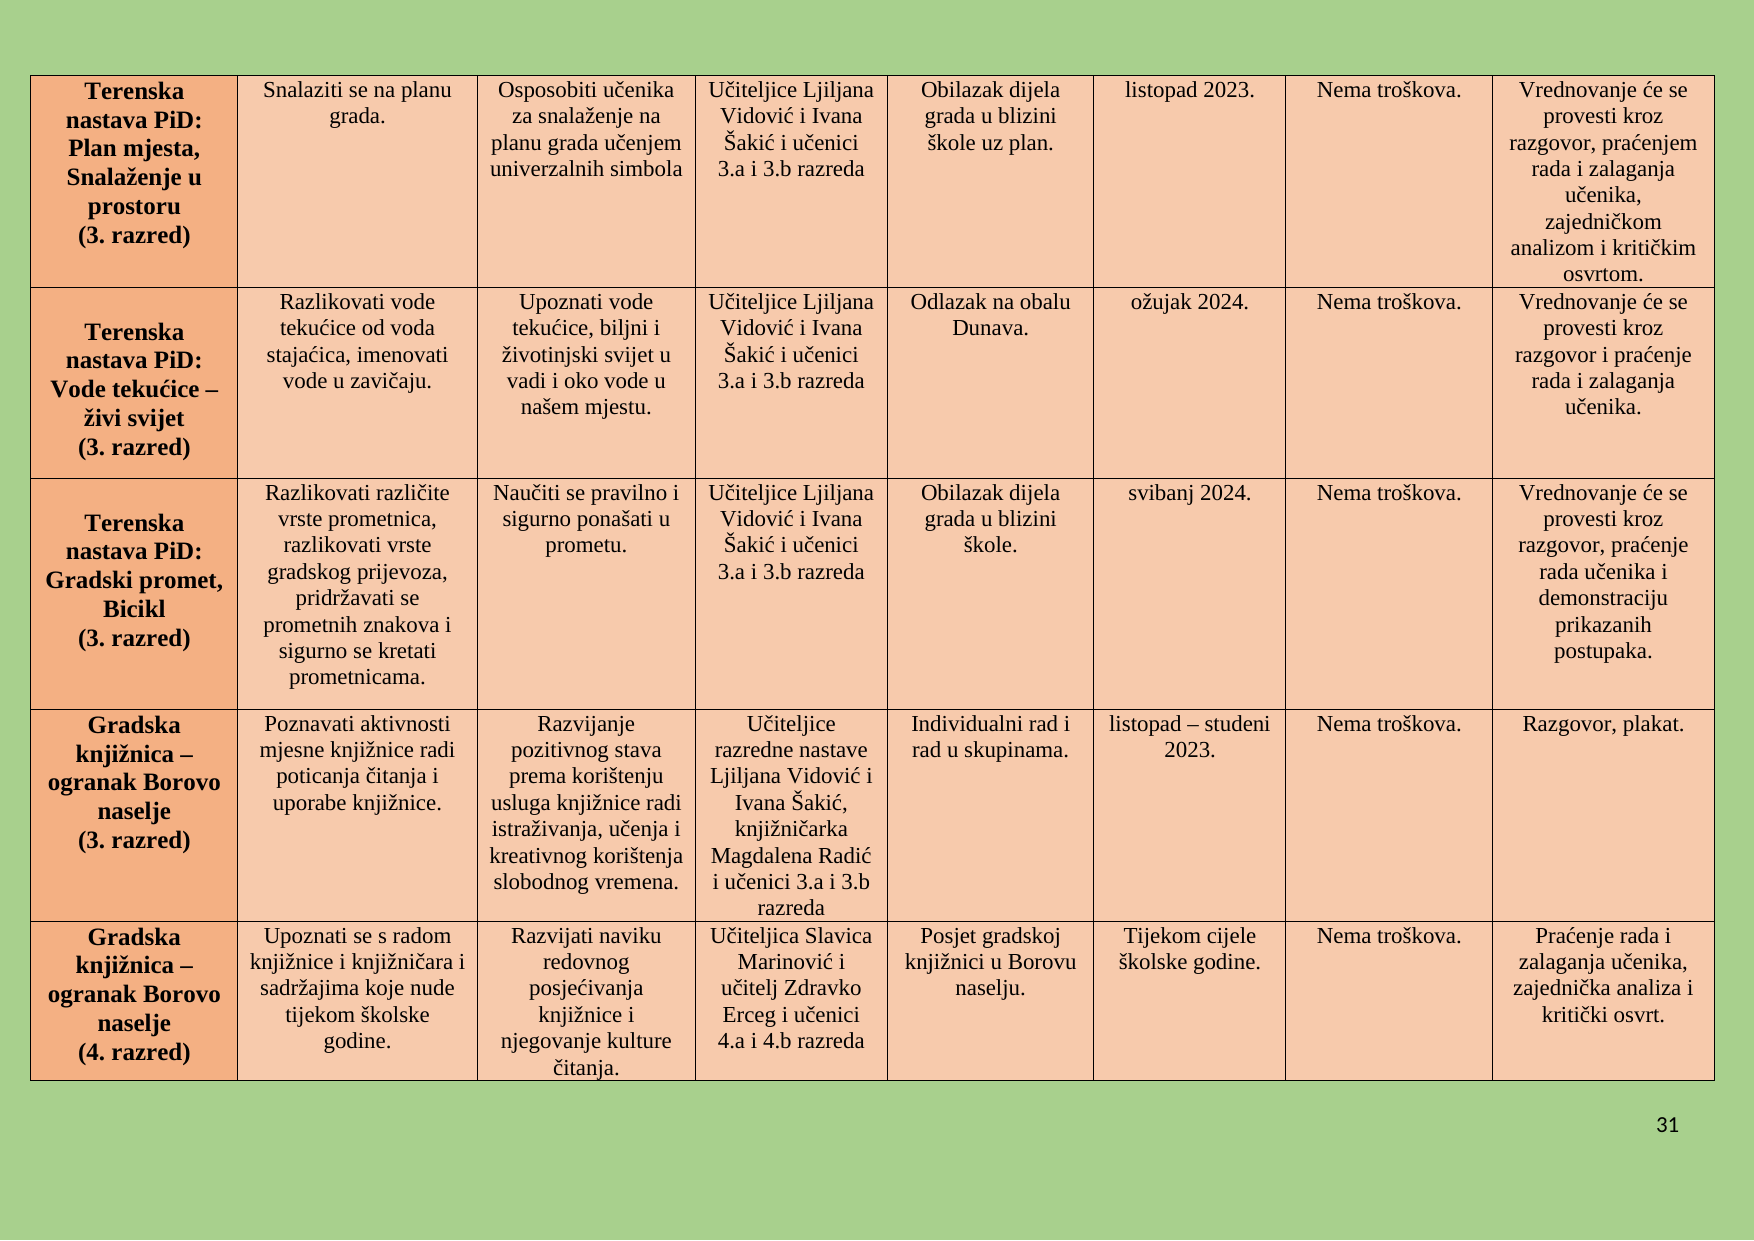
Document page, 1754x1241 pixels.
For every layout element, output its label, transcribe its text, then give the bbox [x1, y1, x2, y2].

table_cell Nema troškova. [1286, 479, 1492, 709]
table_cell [1094, 922, 1285, 1080]
table_cell Terenska nastava PiD: Plan mjesta, Snalaženje u prostoru (3. razred) [31, 76, 237, 287]
table_cell Terenska nastava PiD: Vode tekućice – živi svijet (3. razred) [31, 288, 237, 478]
table_cell Snalaziti se na planu grada. [238, 76, 477, 287]
table_cell Nema troškova. [1286, 76, 1492, 287]
table_cell Upoznati vode tekućice, biljni i životinjski svijet u vadi i oko vode u našem mjestu. [478, 288, 695, 478]
table_cell Osposobiti učenika za snalaženje na planu grada učenjem univerzalnih simbola [478, 76, 695, 287]
table_cell Učiteljice Ljiljana Vidović i Ivana Šakić i učenici 3.a i 3.b razreda [696, 479, 887, 709]
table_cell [1493, 922, 1714, 1080]
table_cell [696, 76, 887, 287]
table_cell Gradska knjižnica – ogranak Borovo naselje (3. razred) [31, 710, 237, 921]
table_cell Gradska knjižnica – ogranak Borovo naselje (4. razred) [31, 922, 237, 1080]
table_cell Vrednovanje će se provesti kroz razgovor, praćenje rada učenika i demonstraciju prikazanih postupaka. [1493, 479, 1714, 709]
table_cell Nema troškova. [1286, 922, 1492, 1080]
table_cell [696, 922, 887, 1080]
table_cell Razgovor, plakat. [1493, 710, 1714, 921]
table_cell ožujak 2024. [1094, 288, 1285, 478]
table_cell svibanj 2024. [1094, 479, 1285, 709]
table_cell listopad 2023. [1094, 76, 1285, 287]
table_cell Poznavati aktivnosti mjesne knjižnice radi poticanja čitanja i uporabe knjižnice. [238, 710, 477, 921]
table_cell Razlikovati različite vrste prometnica, razlikovati vrste gradskog prijevoza, pridržavati se prometnih znakova i sigurno se kretati prometnicama. [238, 479, 477, 709]
table_cell Posjet gradskoj knjižnici u Borovu naselju. [888, 922, 1093, 1080]
table_cell Nema troškova. [1286, 710, 1492, 921]
table_cell Vrednovanje će se provesti kroz razgovor i praćenje rada i zalaganja učenika. [1493, 288, 1714, 478]
table_cell Učiteljice razredne nastave Ljiljana Vidović i Ivana Šakić, knjižničarka Magdalena Radić i učenici 3.a i 3.b razreda [696, 710, 887, 921]
table_cell Učiteljice Ljiljana Vidović i Ivana Šakić i učenici 3.a i 3.b razreda [696, 288, 887, 478]
table_cell Razlikovati vode tekućice od voda stajaćica, imenovati vode u zavičaju. [238, 288, 477, 478]
table_cell Terenska nastava PiD: Gradski promet, Bicikl (3. razred) [31, 479, 237, 709]
table_cell Upoznati se s radom knjižnice i knjižničara i sadržajima koje nude tijekom školske godine. [238, 922, 477, 1080]
table_cell Razvijati naviku redovnog posjećivanja knjižnice i njegovanje kulture čitanja. [478, 922, 695, 1080]
table_cell Razvijanje pozitivnog stava prema korištenju usluga knjižnice radi istraživanja, učenja i kreativnog korištenja slobodnog vremena. [478, 710, 695, 921]
table_cell Nema troškova. [1286, 288, 1492, 478]
table_cell Obilazak dijela grada u blizini škole. [888, 479, 1093, 709]
table_cell listopad – studeni 2023. [1094, 710, 1285, 921]
table_cell Odlazak na obalu Dunava. [888, 288, 1093, 478]
table_cell Individualni rad i rad u skupinama. [888, 710, 1093, 921]
table_cell Naučiti se pravilno i sigurno ponašati u prometu. [478, 479, 695, 709]
table_cell Vrednovanje će se provesti kroz razgovor, praćenjem rada i zalaganja učenika, zajedničkom analizom i kritičkim osvrtom. [1493, 76, 1714, 287]
table_cell Obilazak dijela grada u blizini škole uz plan. [888, 76, 1093, 287]
